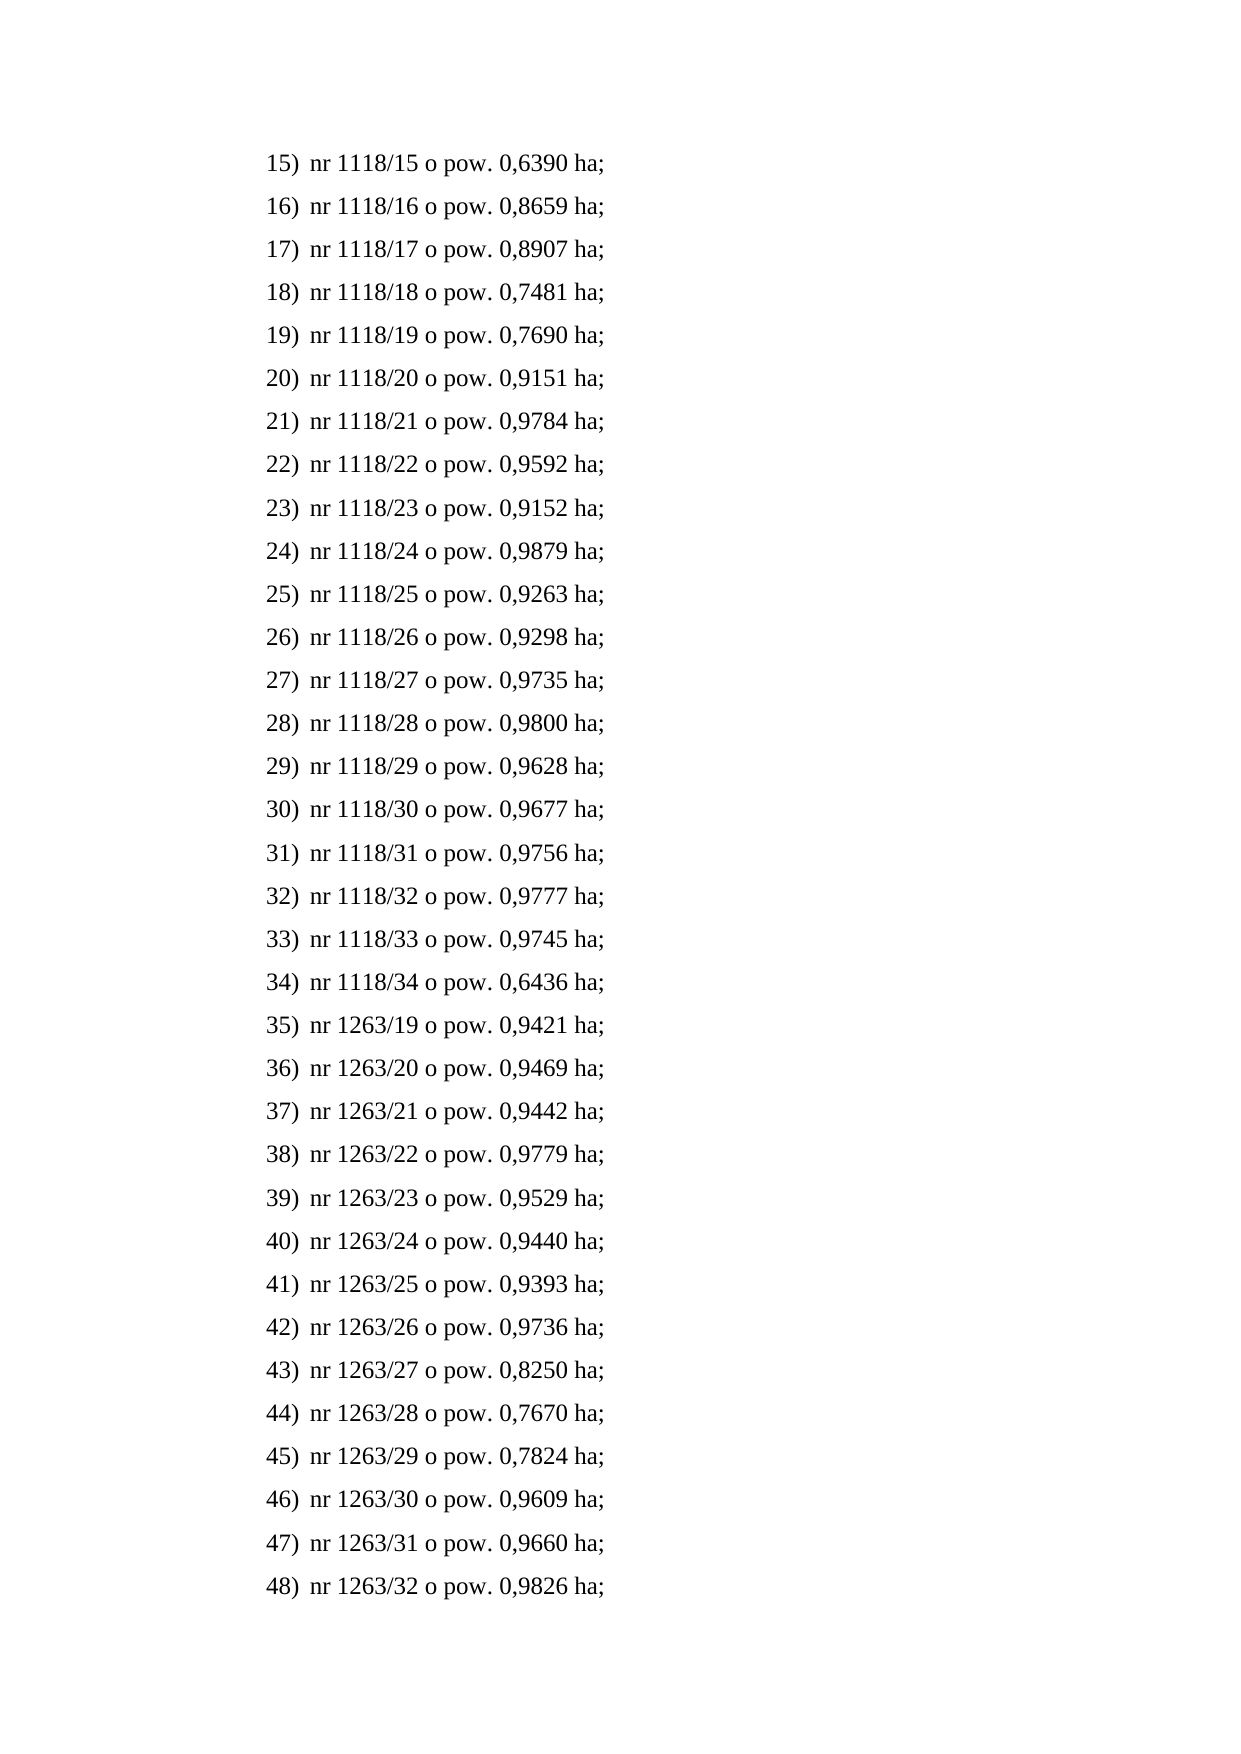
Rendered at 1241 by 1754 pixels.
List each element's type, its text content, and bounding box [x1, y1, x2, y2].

list nr 1118/21 o pow. 0,9784 ha; [266, 406, 1093, 435]
list nr 1118/34 o pow. 0,6436 ha; [266, 967, 1093, 996]
list nr 1118/28 o pow. 0,9800 ha; [266, 708, 1093, 737]
list nr 1263/20 o pow. 0,9469 ha; [266, 1053, 1093, 1082]
list nr 1118/26 o pow. 0,9298 ha; [266, 622, 1093, 651]
list nr 1118/19 o pow. 0,7690 ha; [266, 320, 1093, 349]
list nr 1263/26 o pow. 0,9736 ha; [266, 1312, 1093, 1341]
list nr 1263/27 o pow. 0,8250 ha; [266, 1355, 1093, 1384]
list nr 1263/25 o pow. 0,9393 ha; [266, 1269, 1093, 1298]
list nr 1118/22 o pow. 0,9592 ha; [266, 449, 1093, 478]
list nr 1118/16 o pow. 0,8659 ha; [266, 191, 1093, 219]
list nr 1263/30 o pow. 0,9609 ha; [266, 1484, 1093, 1513]
list nr 1263/31 o pow. 0,9660 ha; [266, 1528, 1093, 1556]
list nr 1118/27 o pow. 0,9735 ha; [266, 665, 1093, 694]
list nr 1263/29 o pow. 0,7824 ha; [266, 1441, 1093, 1470]
list nr 1263/32 o pow. 0,9826 ha; [266, 1571, 1093, 1599]
list nr 1118/17 o pow. 0,8907 ha; [266, 234, 1093, 263]
list nr 1118/32 o pow. 0,9777 ha; [266, 881, 1093, 909]
list nr 1118/18 o pow. 0,7481 ha; [266, 277, 1093, 306]
list nr 1263/22 o pow. 0,9779 ha; [266, 1139, 1093, 1168]
list nr 1118/24 o pow. 0,9879 ha; [266, 536, 1093, 564]
list nr 1263/23 o pow. 0,9529 ha; [266, 1183, 1093, 1211]
list nr 1118/23 o pow. 0,9152 ha; [266, 493, 1093, 521]
list nr 1263/19 o pow. 0,9421 ha; [266, 1010, 1093, 1039]
list nr 1118/30 o pow. 0,9677 ha; [266, 794, 1093, 823]
list nr 1263/21 o pow. 0,9442 ha; [266, 1096, 1093, 1125]
list nr 1263/28 o pow. 0,7670 ha; [266, 1398, 1093, 1427]
list nr 1118/31 o pow. 0,9756 ha; [266, 838, 1093, 866]
list nr 1118/15 o pow. 0,6390 ha; [266, 148, 1093, 176]
list nr 1118/29 o pow. 0,9628 ha; [266, 751, 1093, 780]
list nr 1263/24 o pow. 0,9440 ha; [266, 1226, 1093, 1254]
list nr 1118/33 o pow. 0,9745 ha; [266, 924, 1093, 953]
list nr 1118/25 o pow. 0,9263 ha; [266, 579, 1093, 608]
list nr 1118/20 o pow. 0,9151 ha; [266, 363, 1093, 392]
